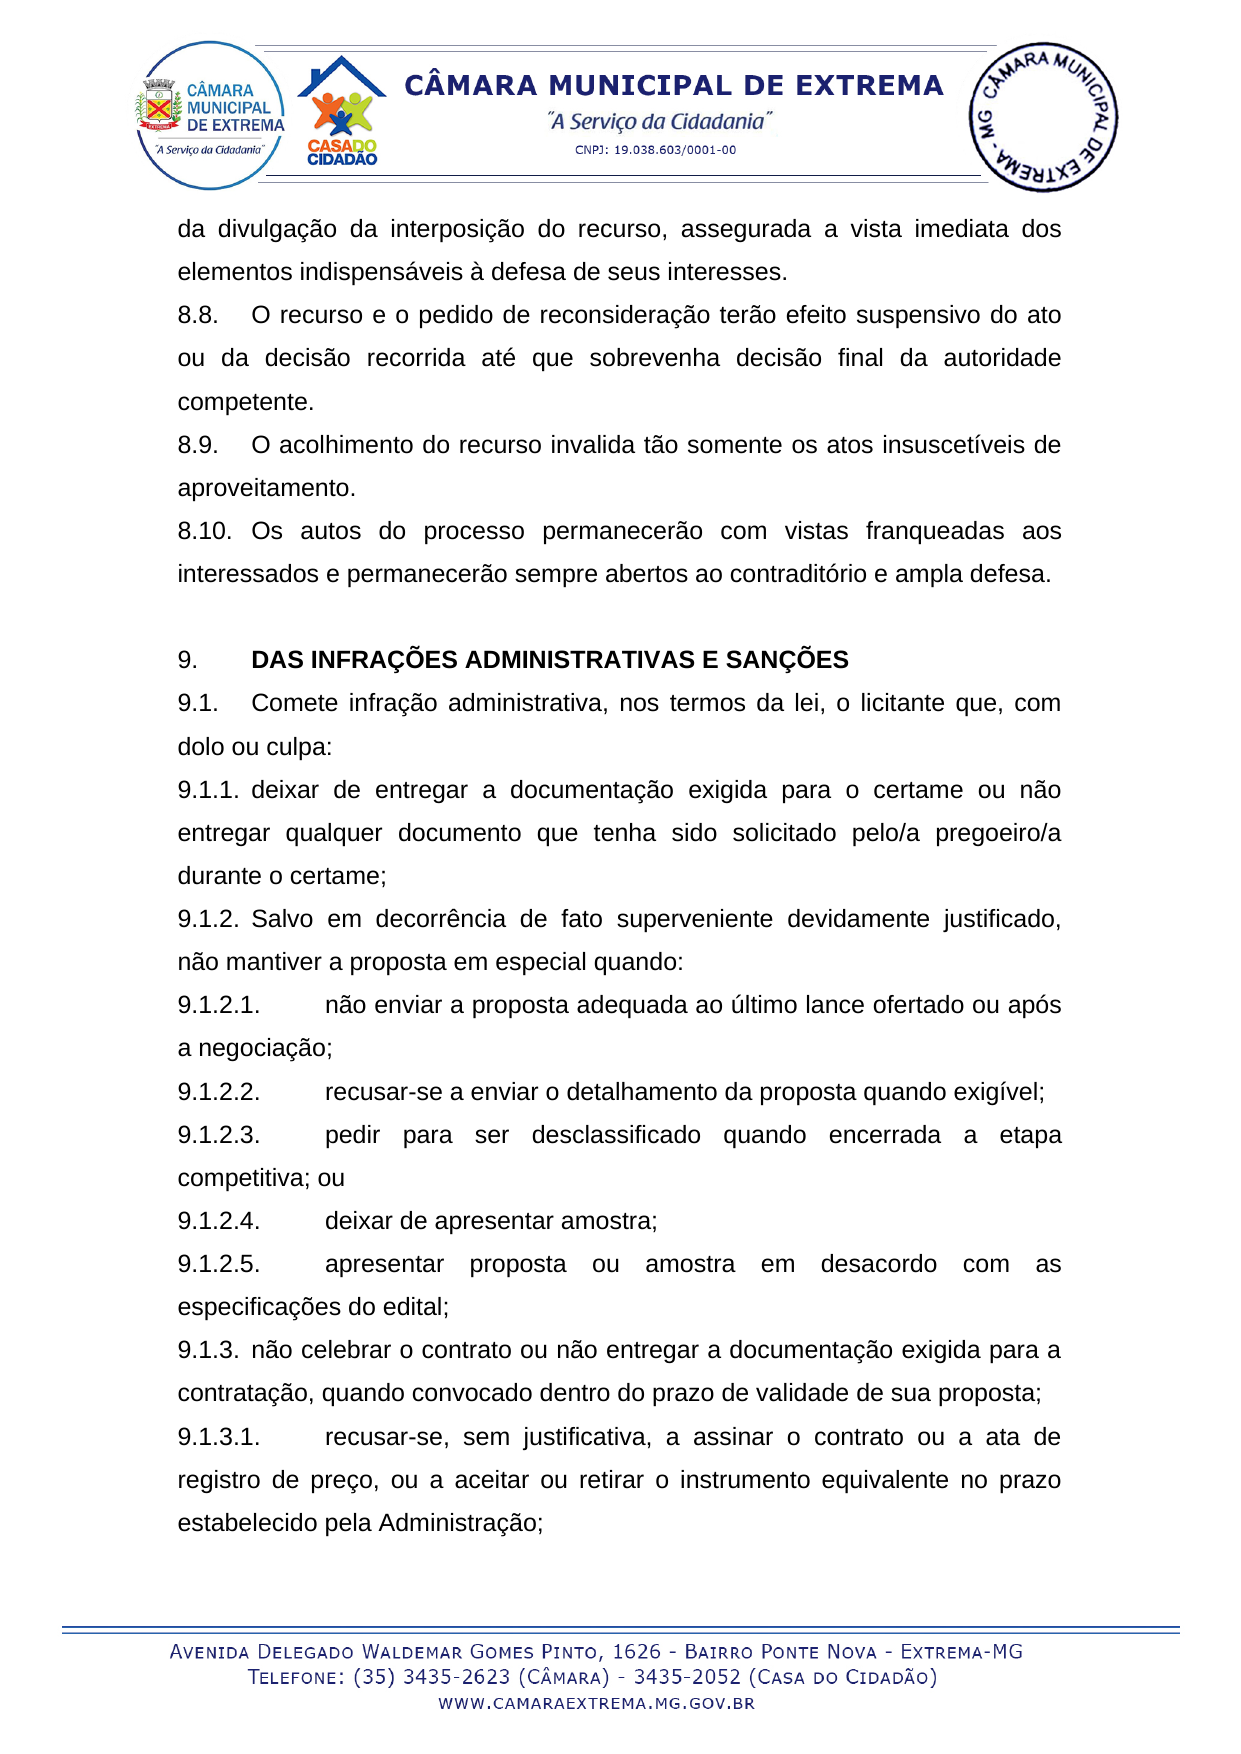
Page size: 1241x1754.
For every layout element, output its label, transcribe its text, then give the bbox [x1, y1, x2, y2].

text 8.9. O acolhimento do recurso invalida tão somente os atos insuscetíveis de aproveitamento. [177, 429, 1063, 501]
text 9.1.2. Salvo em decorrência de fato superveniente devidamente justificado, não mantiver a proposta em especial quando: [177, 904, 1063, 976]
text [177, 214, 1063, 286]
text 9.1.2.1. não enviar a proposta adequada ao último lance ofertado ou após a negociação; [177, 990, 1063, 1062]
text 9.1.1. deixar de entregar a documentação exigida para o certame ou não entregar qualquer documento que tenha sido solicitado pelo/a pregoeiro/a durante o certame; [177, 774, 1063, 889]
text 9.1. Comete infração administrativa, nos termos da lei, o licitante que, com dolo ou culpa: [177, 688, 1063, 760]
text 9. DAS INFRAÇÕES ADMINISTRATIVAS E SANÇÕES [177, 645, 1063, 674]
text 9.1.3. não celebrar o contrato ou não entregar a documentação exigida para a contratação, quando convocado dentro do prazo de validade de sua proposta; [177, 1335, 1063, 1407]
text 9.1.2.3. pedir para ser desclassificado quando encerrada a etapa competitiva; ou [177, 1119, 1063, 1191]
picture [46, 1615, 1194, 1724]
text 9.1.3.1. recusar-se, sem justificativa, a assinar o contrato ou a ata de registro de preço, ou a aceitar ou retirar o instrumento equivalente no prazo estabelecido pela Administração; [177, 1421, 1063, 1536]
text 8.8. O recurso e o pedido de reconsideração terão efeito suspensivo do ato ou da decisão recorrida até que sobrevenha decisão final da autoridade competente. [177, 300, 1063, 415]
text 9.1.2.5. apresentar proposta ou amostra em desacordo com as especificações do edital; [177, 1249, 1063, 1321]
picture [124, 30, 1123, 221]
text 9.1.2.4. deixar de apresentar amostra; [177, 1206, 1063, 1234]
text 9.1.2.2. recusar-se a enviar o detalhamento da proposta quando exigível; [177, 1076, 1063, 1105]
text 8.10. Os autos do processo permanecerão com vistas franqueadas aos interessados e permanecerão sempre abertos ao contraditório e ampla defesa. [177, 516, 1063, 588]
